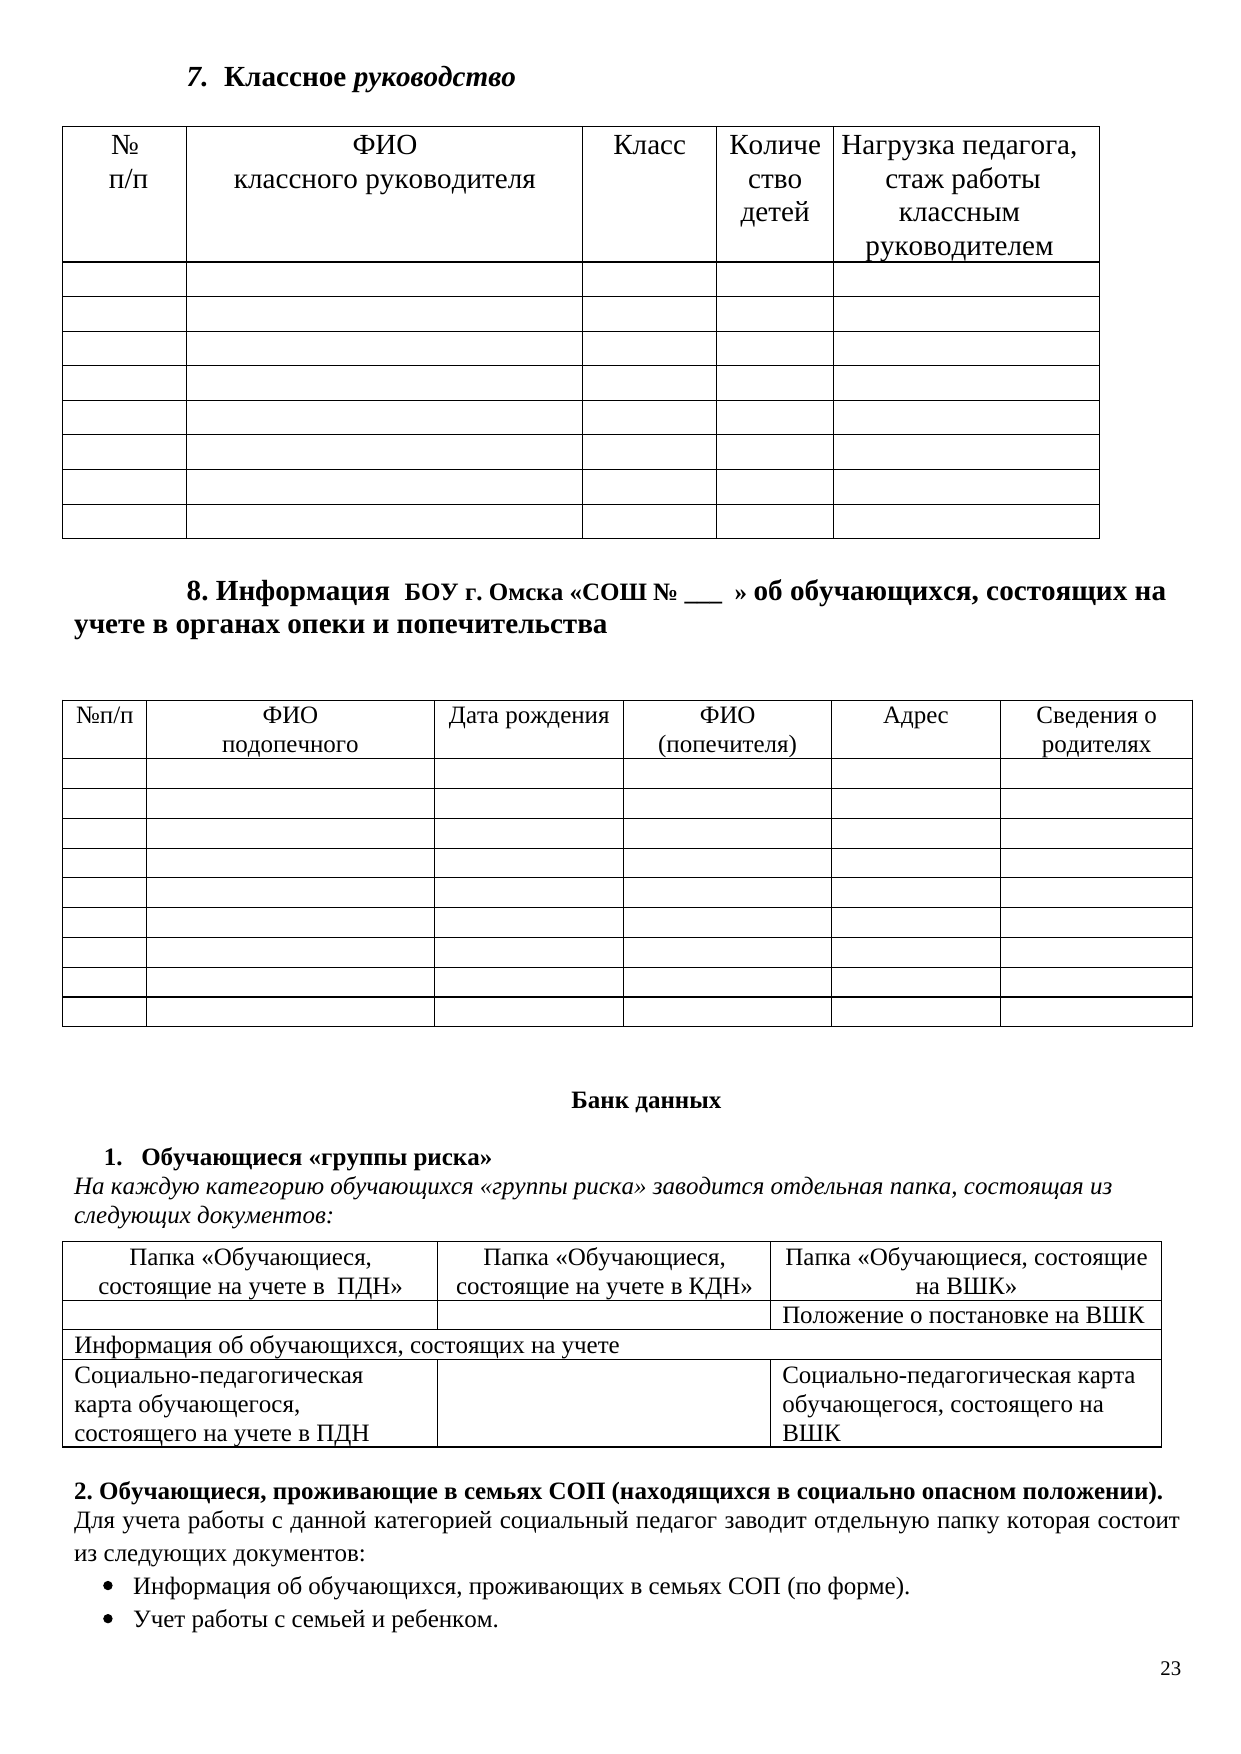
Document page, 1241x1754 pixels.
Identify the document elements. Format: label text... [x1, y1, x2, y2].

table_cell [63, 789, 146, 818]
table_cell [717, 435, 833, 469]
text На каждую категорию обучающихся «группы риска» заводится отдельная папка, состоящая из следующих документов: [74, 1171, 1181, 1228]
table_cell [63, 908, 146, 937]
table_cell [63, 938, 146, 967]
table_cell [187, 470, 582, 503]
table_cell [834, 435, 1099, 469]
table_cell [624, 878, 831, 907]
table_cell [435, 759, 623, 788]
table_cell [624, 849, 831, 877]
table_cell [63, 435, 186, 469]
table_header Папка «Обучающиеся, состоящие на учете в КДН» [438, 1242, 770, 1299]
table_cell [624, 998, 831, 1026]
table_cell [147, 878, 434, 907]
table_cell [1001, 938, 1192, 967]
table_cell [832, 789, 1000, 818]
table_cell [63, 849, 146, 877]
table_cell [435, 849, 623, 877]
table_header Адрес [832, 701, 1000, 758]
table_cell [624, 789, 831, 818]
table_cell Положение о постановке на ВШК [771, 1301, 1161, 1329]
table_cell [832, 759, 1000, 788]
list Классное руководство [186, 59, 1181, 93]
table_cell [147, 998, 434, 1026]
table_cell [187, 297, 582, 331]
table_cell [435, 878, 623, 907]
table_cell [832, 878, 1000, 907]
table_cell [147, 968, 434, 996]
table_cell [624, 938, 831, 967]
table_cell [583, 505, 716, 538]
table_cell [583, 297, 716, 331]
table_cell [187, 366, 582, 400]
table_cell [435, 938, 623, 967]
table_cell [63, 263, 186, 296]
table_cell [63, 759, 146, 788]
table_cell [717, 297, 833, 331]
table_cell [187, 401, 582, 434]
table_header Папка «Обучающиеся, состоящие на учете в ПДН» [63, 1242, 437, 1299]
table_header №п/п [63, 701, 146, 758]
table_cell [832, 998, 1000, 1026]
table_cell [435, 968, 623, 996]
table_header ФИО подопечного [147, 701, 434, 758]
table_cell [63, 1301, 437, 1329]
list Учет работы с семьей и ребенком. [103, 1604, 1181, 1633]
table_cell [832, 968, 1000, 996]
table_cell [583, 366, 716, 400]
table_cell [832, 849, 1000, 877]
table_cell Информация об обучающихся, состоящих на учете [63, 1330, 1161, 1359]
table_header Дата рождения [435, 701, 623, 758]
list Информация об обучающихся, проживающих в семьях СОП (по форме). [103, 1571, 1181, 1600]
table_cell [834, 366, 1099, 400]
table_cell [147, 789, 434, 818]
table_cell [1001, 998, 1192, 1026]
table_cell [187, 332, 582, 365]
table_cell [834, 470, 1099, 503]
table_cell [832, 819, 1000, 847]
table_cell [147, 819, 434, 847]
table_header Сведения о родителях [1001, 701, 1192, 758]
table_cell [435, 998, 623, 1026]
table_cell [834, 401, 1099, 434]
table_cell [1001, 849, 1192, 877]
table_cell [187, 263, 582, 296]
text 8. Информация БОУ г. Омска «СОШ № ___ » об обучающихся, состоящих на учете в органах опеки и попечительства [74, 573, 1181, 640]
table_cell [63, 297, 186, 331]
table_cell Социально-педагогическая карта обучающегося, состоящего на учете в ПДН [63, 1360, 437, 1446]
table_cell [832, 938, 1000, 967]
table_cell [63, 505, 186, 538]
table_cell [63, 998, 146, 1026]
table_cell [1001, 819, 1192, 847]
table_header ФИО (попечителя) [624, 701, 831, 758]
table_cell [187, 505, 582, 538]
table_cell [583, 263, 716, 296]
table_cell [834, 505, 1099, 538]
table_header ФИО классного руководителя [187, 127, 582, 261]
table_cell [624, 968, 831, 996]
table_cell [1001, 759, 1192, 788]
table_cell [583, 332, 716, 365]
table_cell [1001, 789, 1192, 818]
table_cell Социально-педагогическая карта обучающегося, состоящего на ВШК [771, 1360, 1161, 1446]
table_cell [63, 968, 146, 996]
table_cell [834, 297, 1099, 331]
text 2. Обучающиеся, проживающие в семьях СОП (находящихся в социально опасном положении). [74, 1476, 1181, 1505]
table_cell [63, 332, 186, 365]
table_cell [63, 470, 186, 503]
table_cell [438, 1360, 770, 1446]
table_header Количество детей [717, 127, 833, 261]
table_cell [147, 759, 434, 788]
table_cell [834, 263, 1099, 296]
list Обучающиеся «группы риска» [103, 1142, 1181, 1171]
table_cell [717, 332, 833, 365]
table_cell [435, 908, 623, 937]
table_cell [63, 819, 146, 847]
table_cell [717, 263, 833, 296]
table_cell [583, 435, 716, 469]
table_header № п/п [63, 127, 186, 261]
table_cell [832, 908, 1000, 937]
table_header Папка «Обучающиеся, состоящие на ВШК» [771, 1242, 1161, 1299]
table_cell [147, 908, 434, 937]
table_cell [583, 401, 716, 434]
table_cell [717, 470, 833, 503]
table_header Класс [583, 127, 716, 261]
table_cell [1001, 908, 1192, 937]
table_cell [435, 819, 623, 847]
table_cell [1001, 878, 1192, 907]
table_cell [147, 938, 434, 967]
table_cell [624, 759, 831, 788]
table_cell [147, 849, 434, 877]
table_cell [583, 470, 716, 503]
table_cell [717, 366, 833, 400]
table_cell [187, 435, 582, 469]
table_cell [624, 908, 831, 937]
table_cell [717, 505, 833, 538]
table_cell [624, 819, 831, 847]
table_cell [1001, 968, 1192, 996]
text Для учета работы с данной категорией социальный педагог заводит отдельную папку которая состоит из следующих документов: [74, 1505, 1181, 1567]
table_header Нагрузка педагога, стаж работы классным руководителем [834, 127, 1099, 261]
table_cell [63, 401, 186, 434]
table_cell [63, 366, 186, 400]
table_cell [834, 332, 1099, 365]
table_cell [63, 878, 146, 907]
table_cell [435, 789, 623, 818]
text Банк данных [74, 1085, 1181, 1113]
table_cell [438, 1301, 770, 1329]
table_cell [717, 401, 833, 434]
